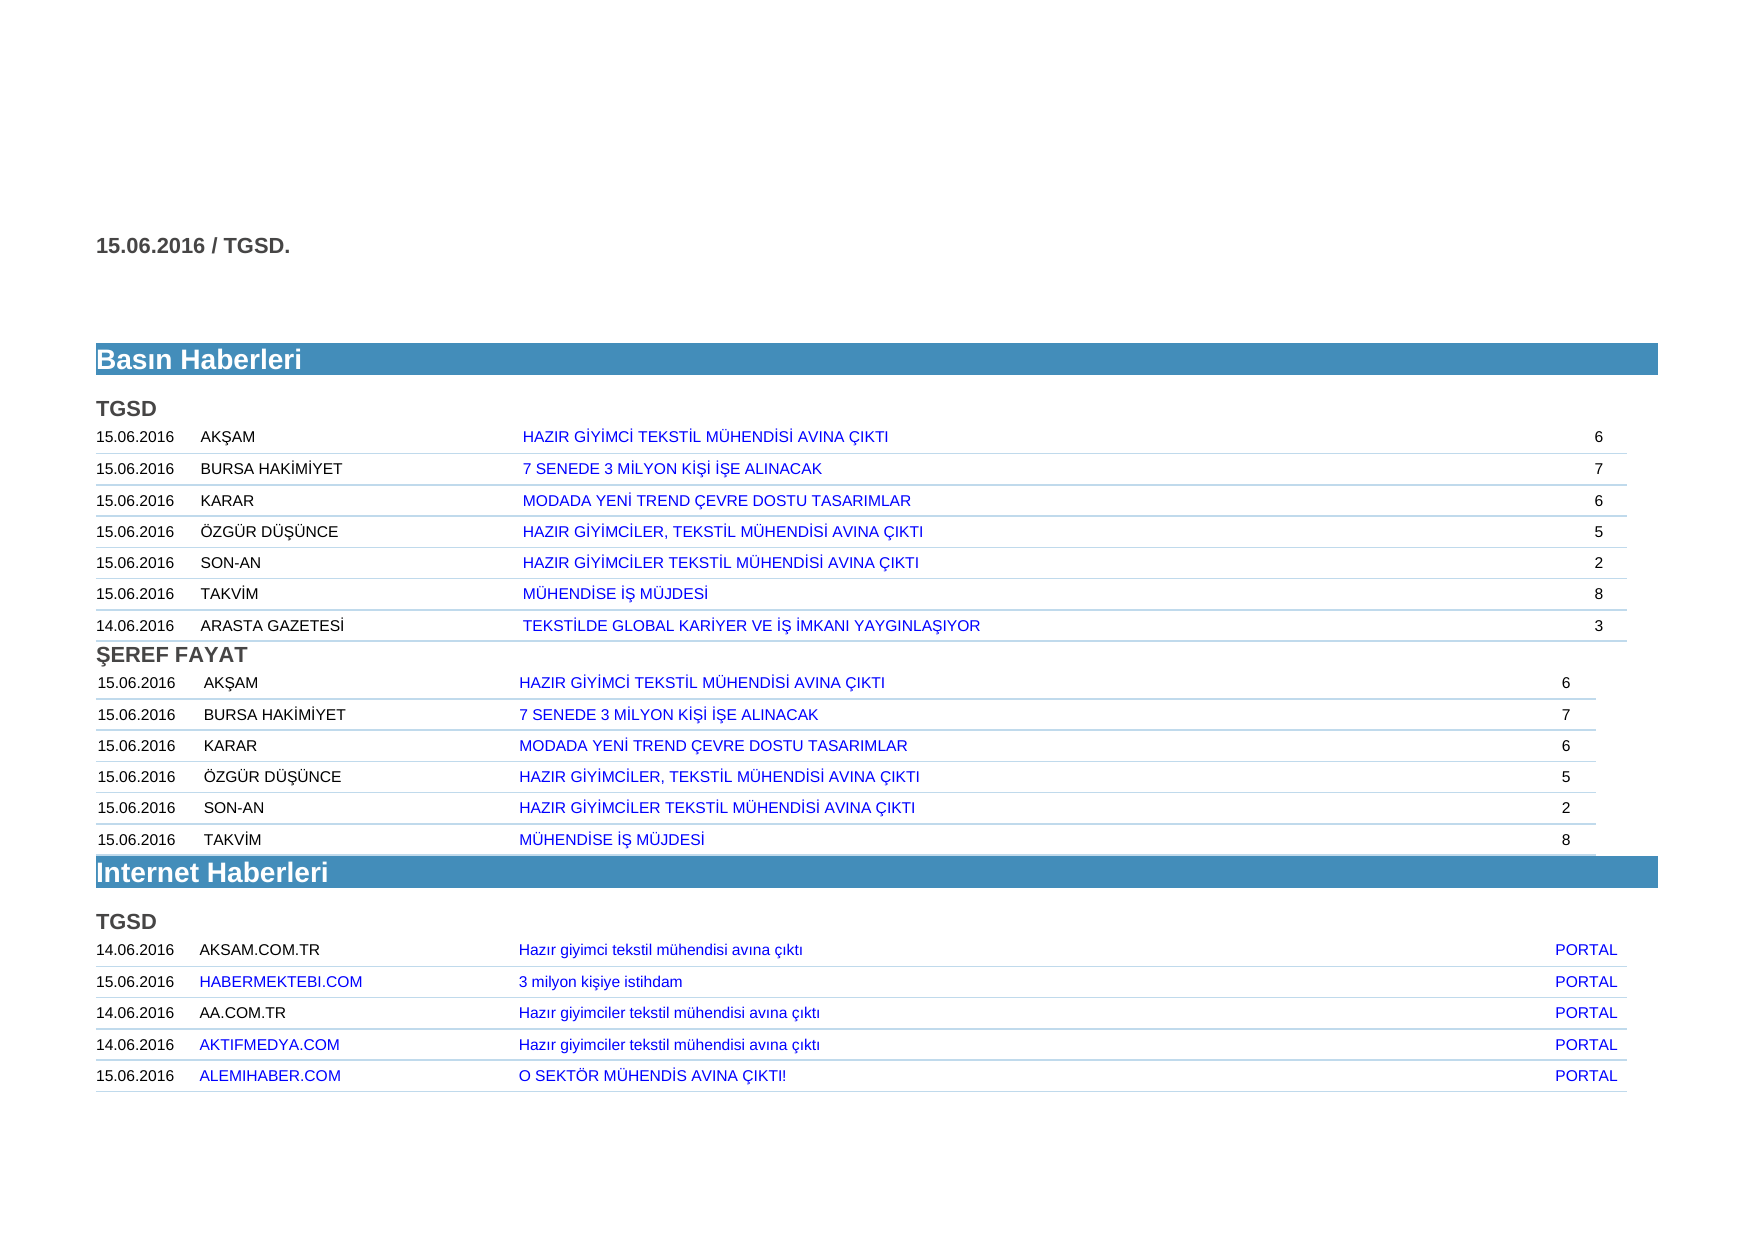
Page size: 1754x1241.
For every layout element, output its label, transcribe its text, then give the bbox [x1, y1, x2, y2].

table_cell Basın Haberleri Internet Haberleri [96, 375, 1658, 856]
table_header 15.06.2016 / TGSD. [96, 148, 1658, 343]
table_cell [96, 888, 1658, 1092]
